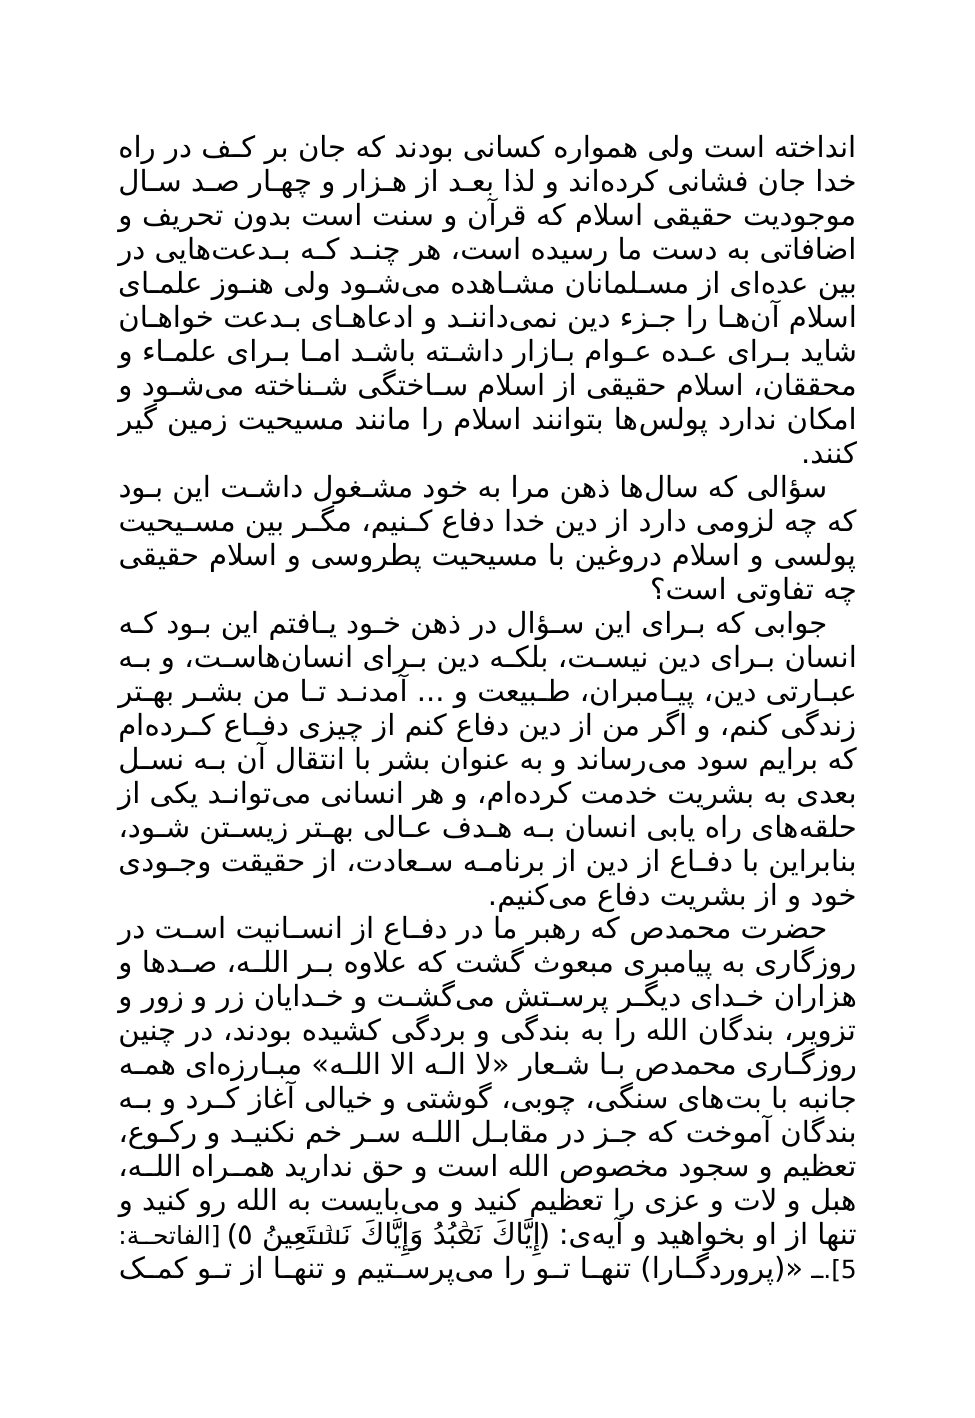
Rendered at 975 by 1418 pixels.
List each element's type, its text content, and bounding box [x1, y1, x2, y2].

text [118, 131, 857, 470]
text سؤالی که سال‌ها ذهن مرا به خود مشغول داشت این بود که چه لزومی دارد از دین خدا دفاع کنیم، مگر بین مسیحیت پولسی و اسلام دروغین با مسیحیت پطروسی و اسلام حقیقی چه تفاوتی است؟ [118, 470, 857, 606]
text جوابی که برای این سؤال در ذهن خود یافتم این بود که انسان برای دین نیست، بلکه دین برای انسان‌هاست، و به عبارتی دین، پیامبران، طبیعت و ... آمدند تا من بشر بهتر زندگی کنم، و اگر من از دین دفاع کنم از چیزی دفاع کرده‌ام که برایم سود می‌‌رساند و به عنوان بشر با انتقال آن به نسل بعدی به بشریت خدمت کرده‌ام، و هر انسانی می‌‌تواند یکی از حلقه‌های راه یابی انسان به هدف عالی بهتر زیستن شود، بنابراین با دفاع از دین از برنامه سعادت، از حقیقت وجودی خود و از بشریت دفاع می‌‌کنیم. [118, 606, 857, 912]
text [118, 912, 857, 1285]
